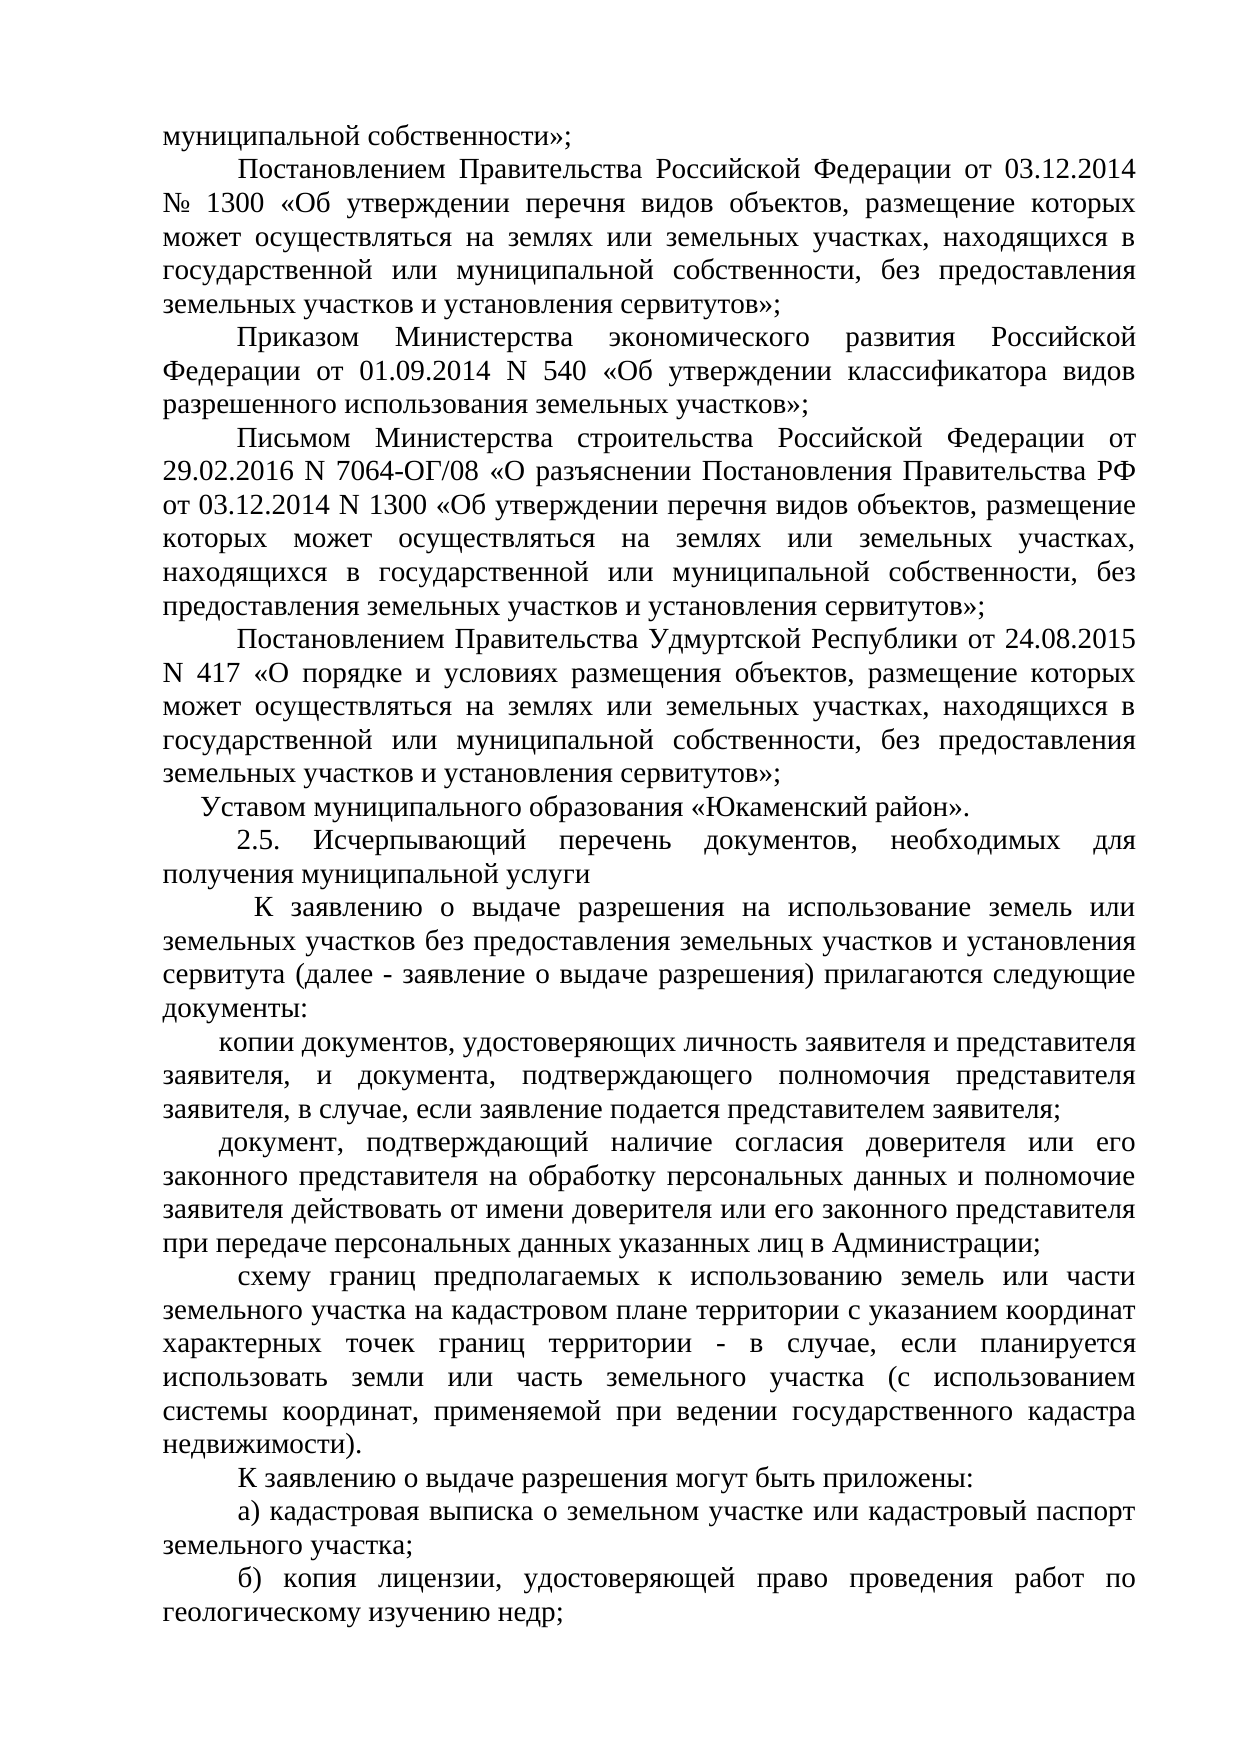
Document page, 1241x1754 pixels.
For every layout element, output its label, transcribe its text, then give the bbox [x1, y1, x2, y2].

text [162, 118, 1137, 152]
text Приказом Министерства экономического развития Российской Федерации от 01.09.2014 N 540 «Об утверждении классификатора видов разрешенного использования земельных участков»; [162, 319, 1137, 420]
text К заявлению о выдаче разрешения могут быть приложены: [162, 1460, 1137, 1493]
text Постановлением Правительства Удмуртской Республики от 24.08.2015 N 417 «О порядке и условиях размещения объектов, размещение которых может осуществляться на землях или земельных участках, находящихся в государственной или муниципальной собственности, без предоставления земельных участков и установления сервитутов»; [162, 621, 1137, 789]
text копии документов, удостоверяющих личность заявителя и представителя заявителя, и документа, подтверждающего полномочия представителя заявителя, в случае, если заявление подается представителем заявителя; [162, 1024, 1137, 1124]
text Уставом муниципального образования «Юкаменский район». [162, 789, 1137, 822]
text 2.5. Исчерпывающий перечень документов, необходимых для получения муниципальной услуги [162, 822, 1137, 889]
text Письмом Министерства строительства Российской Федерации от 29.02.2016 N 7064-ОГ/08 «О разъяснении Постановления Правительства РФ от 03.12.2014 N 1300 «Об утверждении перечня видов объектов, размещение которых может осуществляться на землях или земельных участках, находящихся в государственной или муниципальной собственности, без предоставления земельных участков и установления сервитутов»; [162, 420, 1137, 621]
text схему границ предполагаемых к использованию земель или части земельного участка на кадастровом плане территории с указанием координат характерных точек границ территории - в случае, если планируется использовать земли или часть земельного участка (с использованием системы координат, применяемой при ведении государственного кадастра недвижимости). [162, 1258, 1137, 1460]
text Постановлением Правительства Российской Федерации от 03.12.2014 № 1300 «Об утверждении перечня видов объектов, размещение которых может осуществляться на землях или земельных участках, находящихся в государственной или муниципальной собственности, без предоставления земельных участков и установления сервитутов»; [162, 152, 1137, 319]
text К заявлению о выдаче разрешения на использование земель или земельных участков без предоставления земельных участков и установления сервитута (далее - заявление о выдаче разрешения) прилагаются следующие документы: [162, 889, 1137, 1024]
text а) кадастровая выписка о земельном участке или кадастровый паспорт земельного участка; [162, 1493, 1137, 1560]
text документ, подтверждающий наличие согласия доверителя или его законного представителя на обработку персональных данных и полномочие заявителя действовать от имени доверителя или его законного представителя при передаче персональных данных указанных лиц в Администрации; [162, 1124, 1137, 1258]
text б) копия лицензии, удостоверяющей право проведения работ по геологическому изучению недр; [162, 1560, 1137, 1627]
